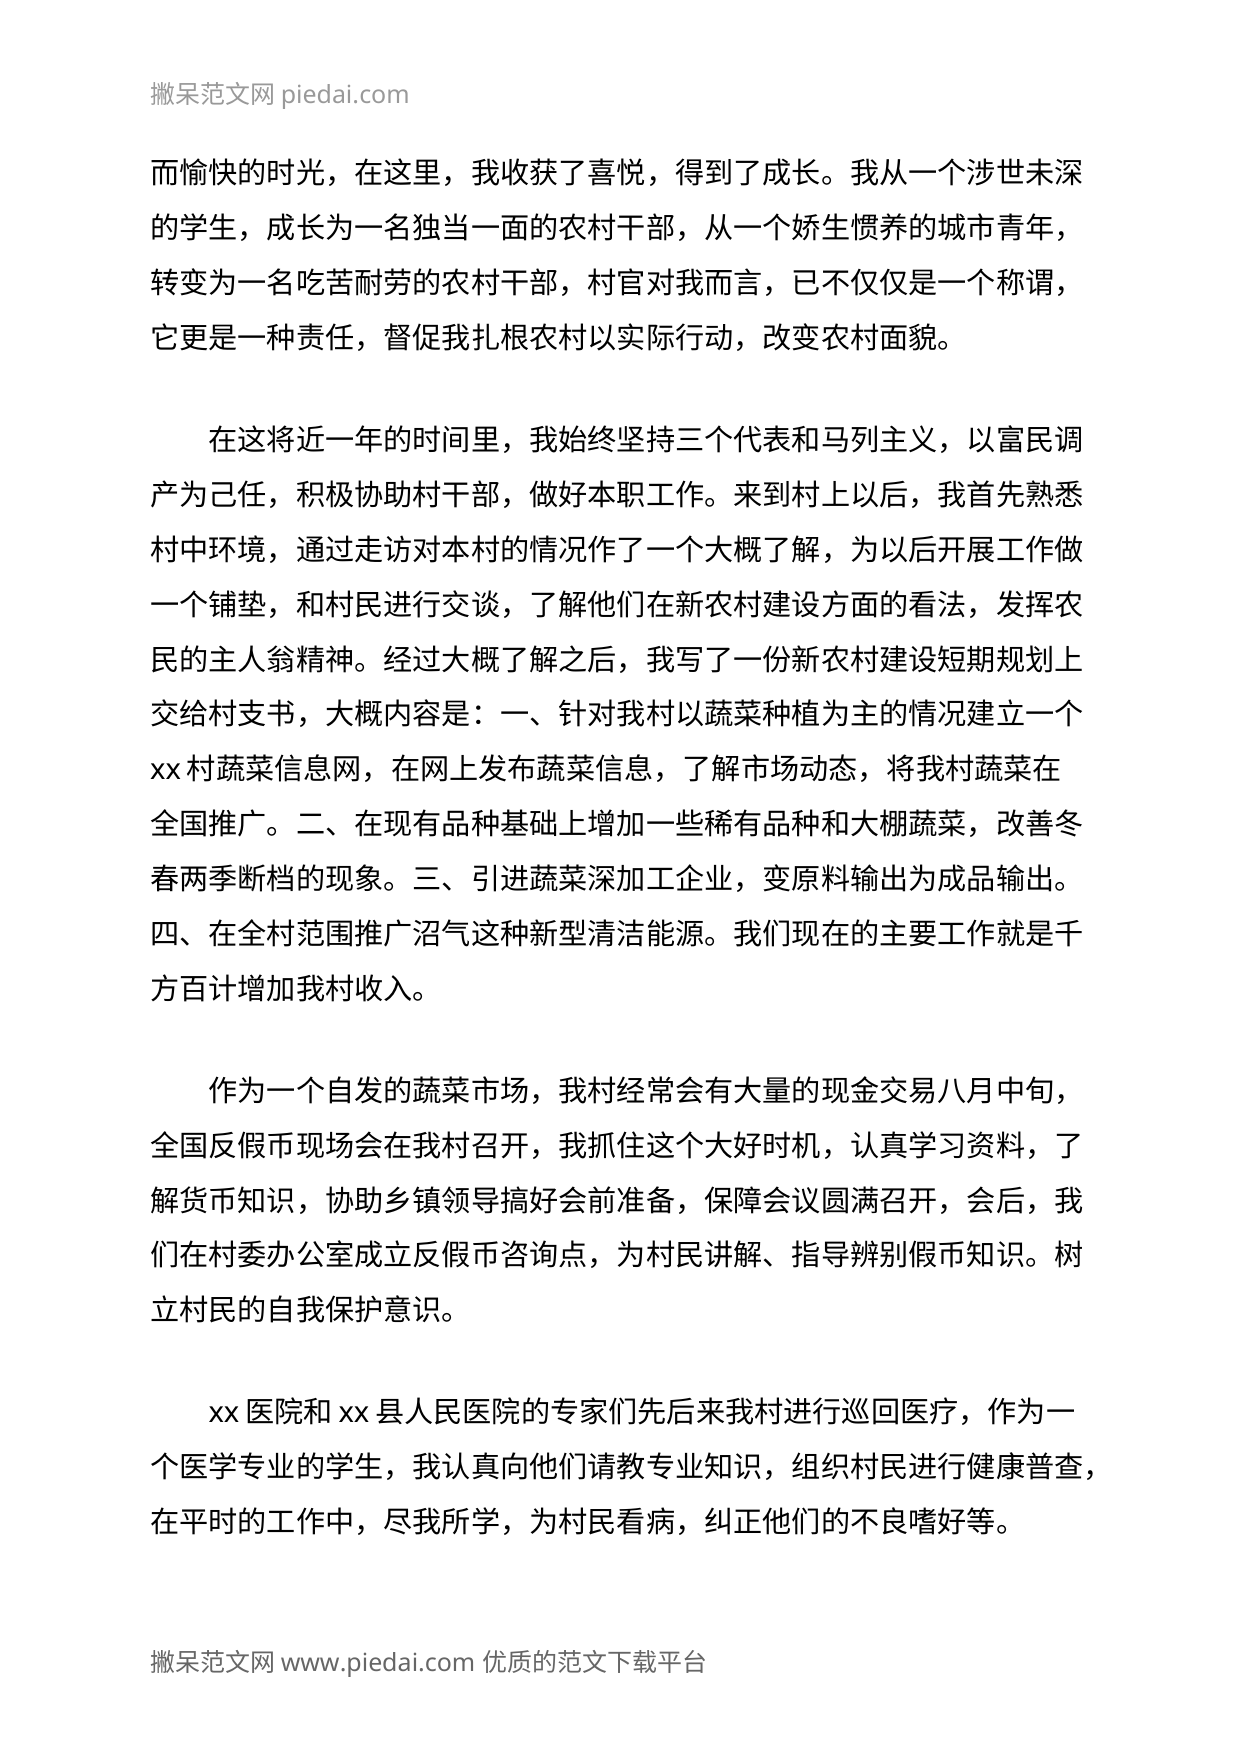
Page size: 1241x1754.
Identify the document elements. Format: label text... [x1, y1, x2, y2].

text xx医院和xx县人民医院的专家们先后来我村进行巡回医疗，作为一个医学专业的学生，我认真向他们请教专业知识，组织村民进行健康普查，在平时的工作中，尽我所学，为村民看病，纠正他们的不良嗜好等。 [150, 1389, 1090, 1541]
text 作为一个自发的蔬菜市场，我村经常会有大量的现金交易八月中旬，全国反假币现场会在我村召开，我抓住这个大好时机，认真学习资料，了解货币知识，协助乡镇领导搞好会前准备，保障会议圆满召开，会后，我们在村委办公室成立反假币咨询点，为村民讲解、指导辨别假币知识。树立村民的自我保护意识。 [150, 1067, 1090, 1329]
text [150, 150, 1090, 357]
text 在这将近一年的时间里，我始终坚持三个代表和马列主义，以富民调产为己任，积极协助村干部，做好本职工作。来到村上以后，我首先熟悉村中环境，通过走访对本村的情况作了一个大概了解，为以后开展工作做一个铺垫，和村民进行交谈，了解他们在新农村建设方面的看法，发挥农民的主人翁精神。经过大概了解之后，我写了一份新农村建设短期规划上交给村支书，大概内容是：一、针对我村以蔬菜种植为主的情况建立一个xx村蔬菜信息网，在网上发布蔬菜信息，了解市场动态，将我村蔬菜在全国推广。二、在现有品种基础上增加一些稀有品种和大棚蔬菜，改善冬春两季断档的现象。三、引进蔬菜深加工企业，变原料输出为成品输出。四、在全村范围推广沼气这种新型清洁能源。我们现在的主要工作就是千方百计增加我村收入。 [150, 416, 1090, 1008]
